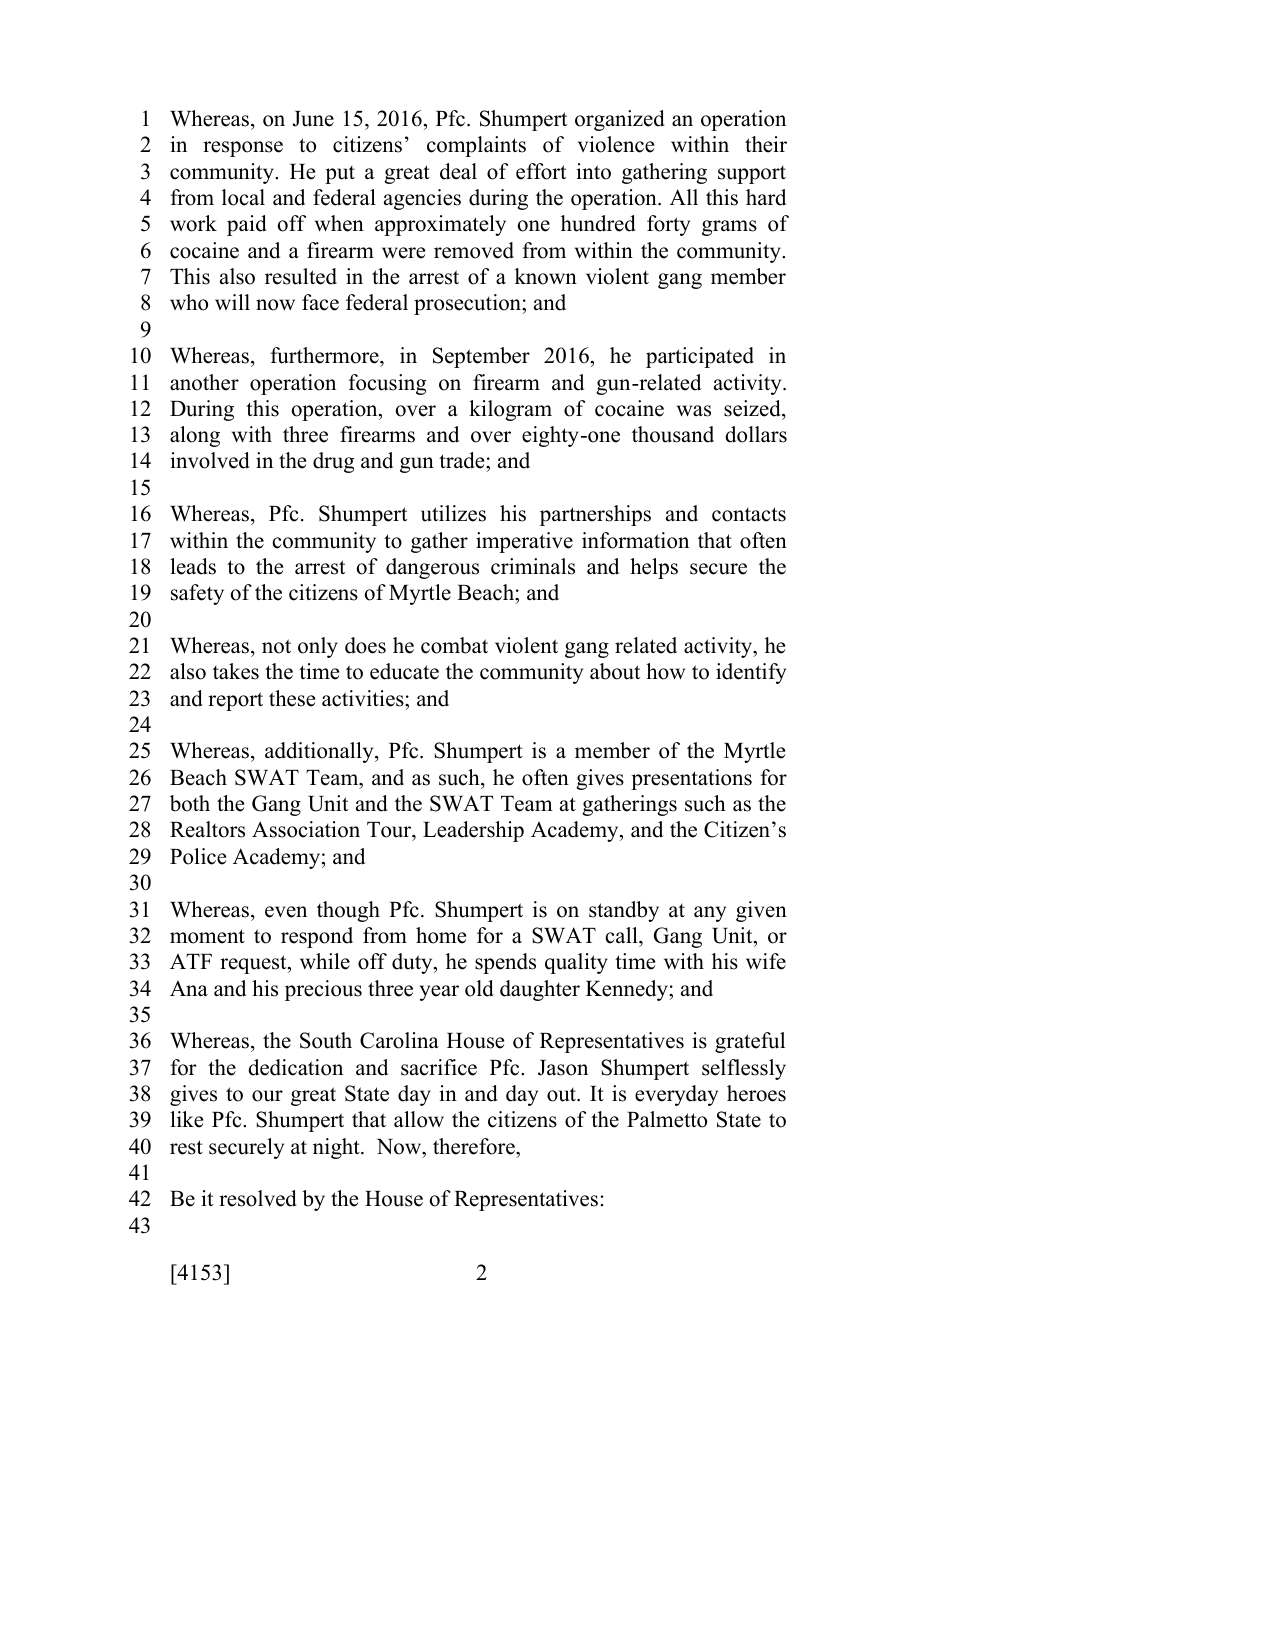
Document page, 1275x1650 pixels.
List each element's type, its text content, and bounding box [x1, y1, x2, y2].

text Whereas, Pfc. Shumpert utilizes his partnerships and contacts within the community to gather imperative information that often leads to the arrest of dangerous criminals and helps secure the safety of the citizens of Myrtle Beach; and [169, 500, 787, 606]
text Whereas, on June 15, 2016, Pfc. Shumpert organized an operation in response to citizens’ complaints of violence within their community. He put a great deal of effort into gathering support from local and federal agencies during the operation. All this hard work paid off when approximately one hundred forty grams of cocaine and a firearm were removed from within the community. This also resulted in the arrest of a known violent gang member who will now face federal prosecution; and [169, 105, 787, 316]
text Whereas, not only does he combat violent gang related activity, he also takes the time to educate the community about how to identify and report these activities; and [169, 632, 787, 711]
text Be it resolved by the House of Representatives: [169, 1186, 787, 1212]
text Whereas, even though Pfc. Shumpert is on standby at any given moment to respond from home for a SWAT call, Gang Unit, or ATF request, while off duty, he spends quality time with his wife Ana and his precious three year old daughter Kennedy; and [169, 896, 787, 1001]
text Whereas, the South Carolina House of Representatives is grateful for the dedication and sacrifice Pfc. Jason Shumpert selflessly gives to our great State day in and day out. It is everyday heroes like Pfc. Shumpert that allow the citizens of the Palmetto State to rest securely at night. Now, therefore, [169, 1027, 787, 1159]
text Whereas, furthermore, in September 2016, he participated in another operation focusing on firearm and gun-related activity. During this operation, over a kilogram of cocaine was seized, along with three firearms and over eighty-one thousand dollars involved in the drug and gun trade; and [169, 342, 787, 474]
text Whereas, additionally, Pfc. Shumpert is a member of the Myrtle Beach SWAT Team, and as such, he often gives presentations for both the Gang Unit and the SWAT Team at gatherings such as the Realtors Association Tour, Leadership Academy, and the Citizen’s Police Academy; and [169, 737, 787, 869]
